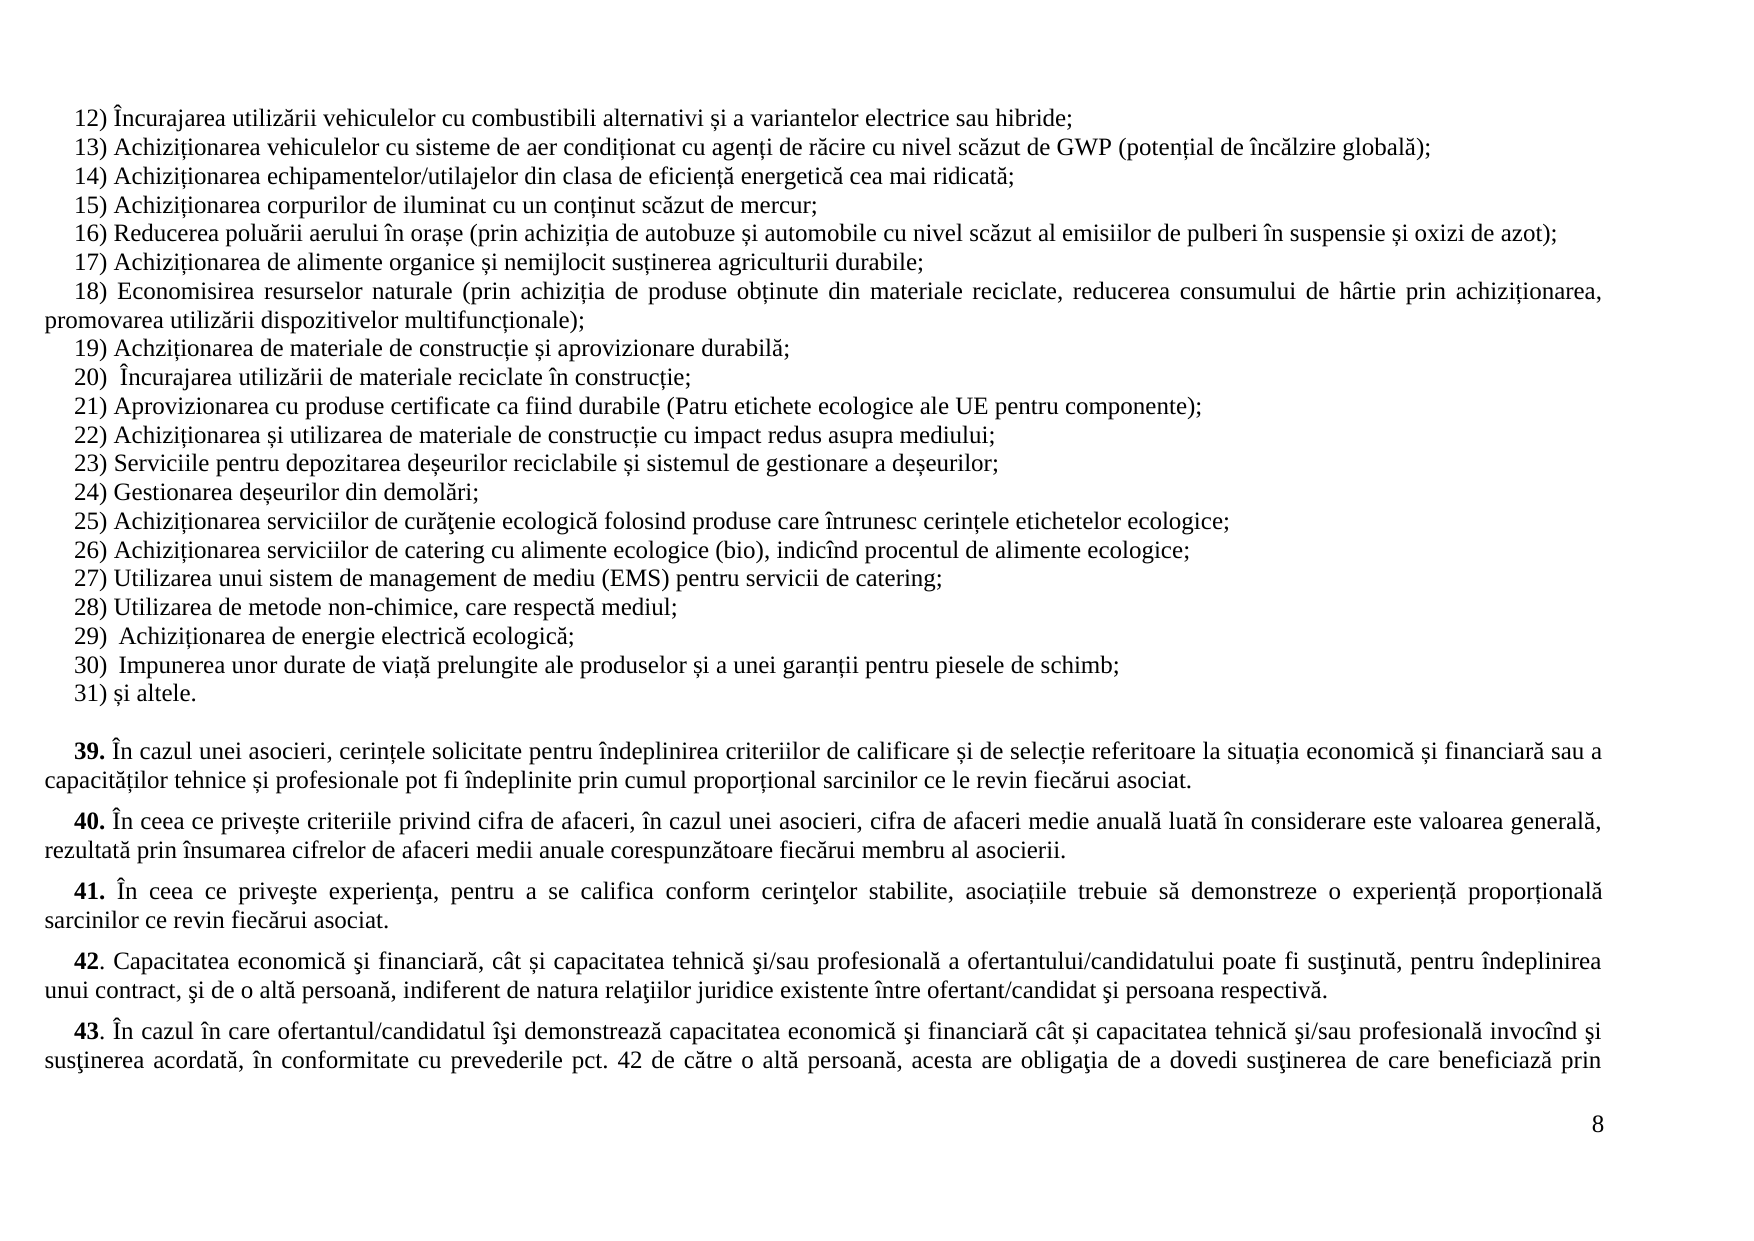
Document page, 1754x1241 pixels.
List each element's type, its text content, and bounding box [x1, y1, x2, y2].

text 29) Achiziționarea de energie electrică ecologică; [44, 621, 1604, 650]
text 14) Achiziționarea echipamentelor/utilajelor din clasa de eficiență energetică cea mai ridicată; [44, 161, 1604, 190]
text 12) Încurajarea utilizării vehiculelor cu combustibili alternativi și a variantelor electrice sau hibride; [44, 103, 1604, 132]
text 23) Serviciile pentru depozitarea deșeurilor reciclabile și sistemul de gestionare a deșeurilor; [44, 448, 1604, 477]
text 17) Achiziționarea de alimente organice și nemijlocit susținerea agriculturii durabile; [44, 247, 1604, 276]
text 13) Achiziționarea vehiculelor cu sisteme de aer condiționat cu agenți de răcire cu nivel scăzut de GWP (potențial de încălzire globală); [44, 132, 1604, 161]
text 15) Achiziționarea corpurilor de iluminat cu un conținut scăzut de mercur; [44, 190, 1604, 218]
text 24) Gestionarea deșeurilor din demolări; [44, 477, 1604, 506]
text 25) Achiziționarea serviciilor de curăţenie ecologică folosind produse care întrunesc cerințele etichetelor ecologice; [44, 506, 1604, 535]
text 40. În ceea ce privește criteriile privind cifra de afaceri, în cazul unei asocieri, cifra de afaceri medie anuală luată în considerare este valoarea generală, rezultată prin însumarea cifrelor de afaceri medii anuale corespunzătoare fiecărui membru al asocierii. [44, 806, 1604, 863]
text 30) Impunerea unor durate de viață prelungite ale produselor și a unei garanții pentru piesele de schimb; [44, 650, 1604, 678]
text 18) Economisirea resurselor naturale (prin achiziția de produse obținute din materiale reciclate, reducerea consumului de hârtie prin achiziționarea, promovarea utilizării dispozitivelor multifuncționale); [44, 276, 1604, 333]
text 39. În cazul unei asocieri, cerințele solicitate pentru îndeplinirea criteriilor de calificare și de selecție referitoare la situația economică și financiară sau a capacităților tehnice și profesionale pot fi îndeplinite prin cumul proporțional sarcinilor ce le revin fiecărui asociat. [44, 736, 1604, 793]
text 16) Reducerea poluării aerului în orașe (prin achiziția de autobuze și automobile cu nivel scăzut al emisiilor de pulberi în suspensie și oxizi de azot); [44, 218, 1604, 247]
text 26) Achiziționarea serviciilor de catering cu alimente ecologice (bio), indicînd procentul de alimente ecologice; [44, 535, 1604, 563]
text 41. În ceea ce priveşte experienţa, pentru a se califica conform cerinţelor stabilite, asociațiile trebuie să demonstreze o experiență proporțională sarcinilor ce revin fiecărui asociat. [44, 876, 1604, 933]
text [44, 1016, 1604, 1073]
text 21) Aprovizionarea cu produse certificate ca fiind durabile (Patru etichete ecologice ale UE pentru componente); [44, 391, 1604, 420]
text 19) Achziționarea de materiale de construcție și aprovizionare durabilă; [44, 333, 1604, 362]
text 22) Achiziționarea și utilizarea de materiale de construcție cu impact redus asupra mediului; [44, 420, 1604, 448]
text 20) Încurajarea utilizării de materiale reciclate în construcție; [44, 362, 1604, 391]
text 31) și altele. [44, 678, 1604, 707]
text 28) Utilizarea de metode non-chimice, care respectă mediul; [44, 592, 1604, 621]
text 42. Capacitatea economică şi financiară, cât și capacitatea tehnică şi/sau profesională a ofertantului/candidatului poate fi susţinută, pentru îndeplinirea unui contract, şi de o altă persoană, indiferent de natura relaţiilor juridice existente între ofertant/candidat şi persoana respectivă. [44, 946, 1604, 1003]
text 27) Utilizarea unui sistem de management de mediu (EMS) pentru servicii de catering; [44, 563, 1604, 592]
